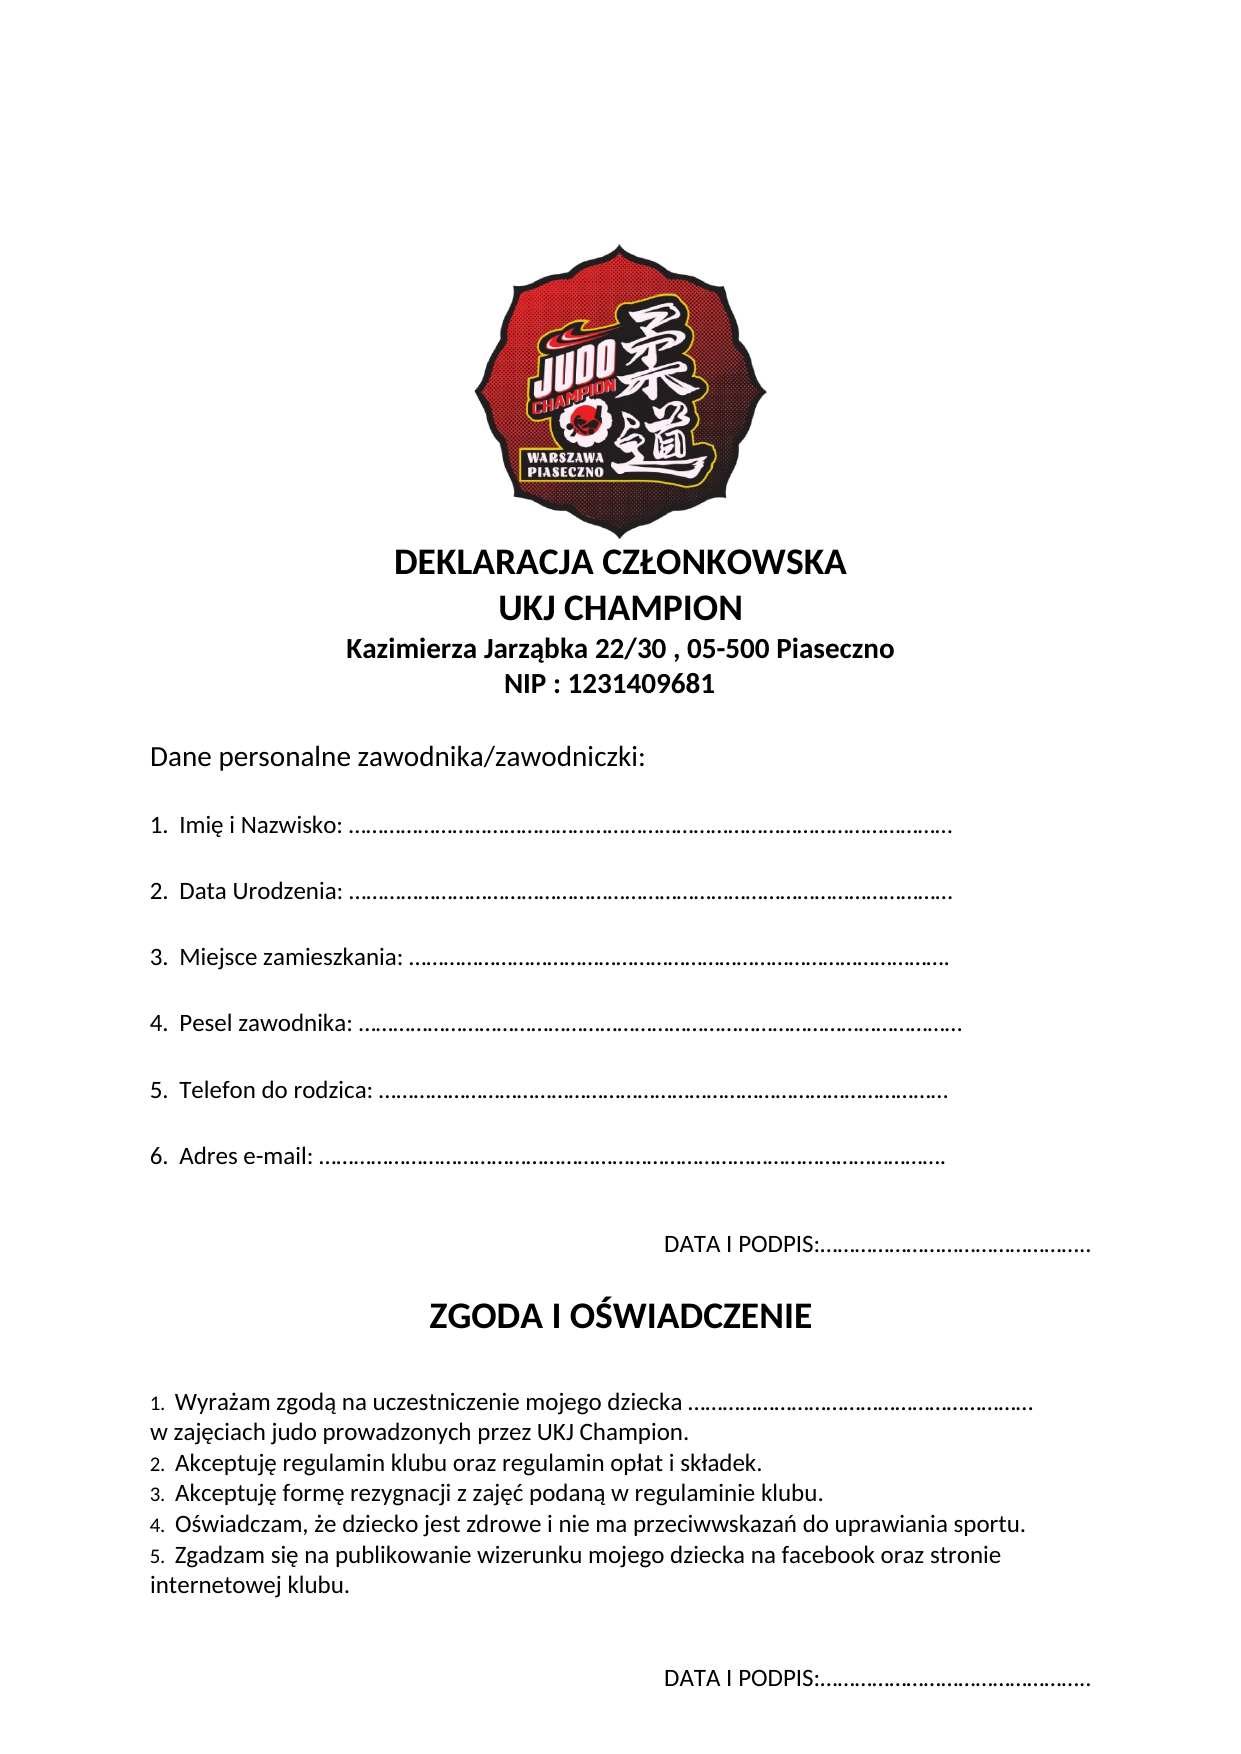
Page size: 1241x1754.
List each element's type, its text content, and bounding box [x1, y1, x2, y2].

list Akceptuję formę rezygnacji z zajęć podaną w regulaminie klubu. [149, 1478, 1092, 1508]
list Data Urodzenia: …………………………………………………………………………………………… [149, 875, 1092, 906]
text DATA I PODPIS:……………………………………….. [556, 1662, 1092, 1693]
text ZGODA I OŚWIADCZENIE [149, 1292, 1092, 1338]
list Zgadzam się na publikowanie wizerunku mojego dziecka na facebook oraz stronie internetowej klubu. [149, 1539, 1039, 1600]
text Dane personalne zawodnika/zawodniczki: [150, 738, 1092, 773]
list Wyrażam zgodą na uczestniczenie mojego dziecka …………………………………………………… w zajęciach judo prowadzonych przez UKJ Champion. [149, 1386, 1056, 1447]
list Miejsce zamieszkania: …………………………………………………………………………………. [149, 941, 1092, 972]
text UKJ CHAMPION [149, 584, 1092, 630]
list Telefon do rodzica: ……………………………………………………………………………………… [149, 1075, 1092, 1105]
list Akceptuję regulamin klubu oraz regulamin opłat i składek. [149, 1447, 1092, 1478]
text NIP : 1231409681 [444, 665, 1092, 701]
list Adres e-mail: ………………………………………………………………………………………………. [149, 1141, 1092, 1171]
picture [474, 244, 767, 539]
text DEKLARACJA CZŁONKOWSKA [149, 538, 1092, 584]
list Imię i Nazwisko: …………………………………………………………………………………………… [149, 809, 1092, 839]
text DATA I PODPIS:……………………………………….. [149, 1228, 1092, 1258]
list Oświadczam, że dziecko jest zdrowe i nie ma przeciwwskazań do uprawiania sportu. [149, 1508, 1092, 1539]
text Kazimierza Jarząbka 22/30 , 05-500 Piaseczno [149, 630, 1092, 665]
list Pesel zawodnika: …………………………………………………………………………………………… [149, 1007, 1092, 1038]
